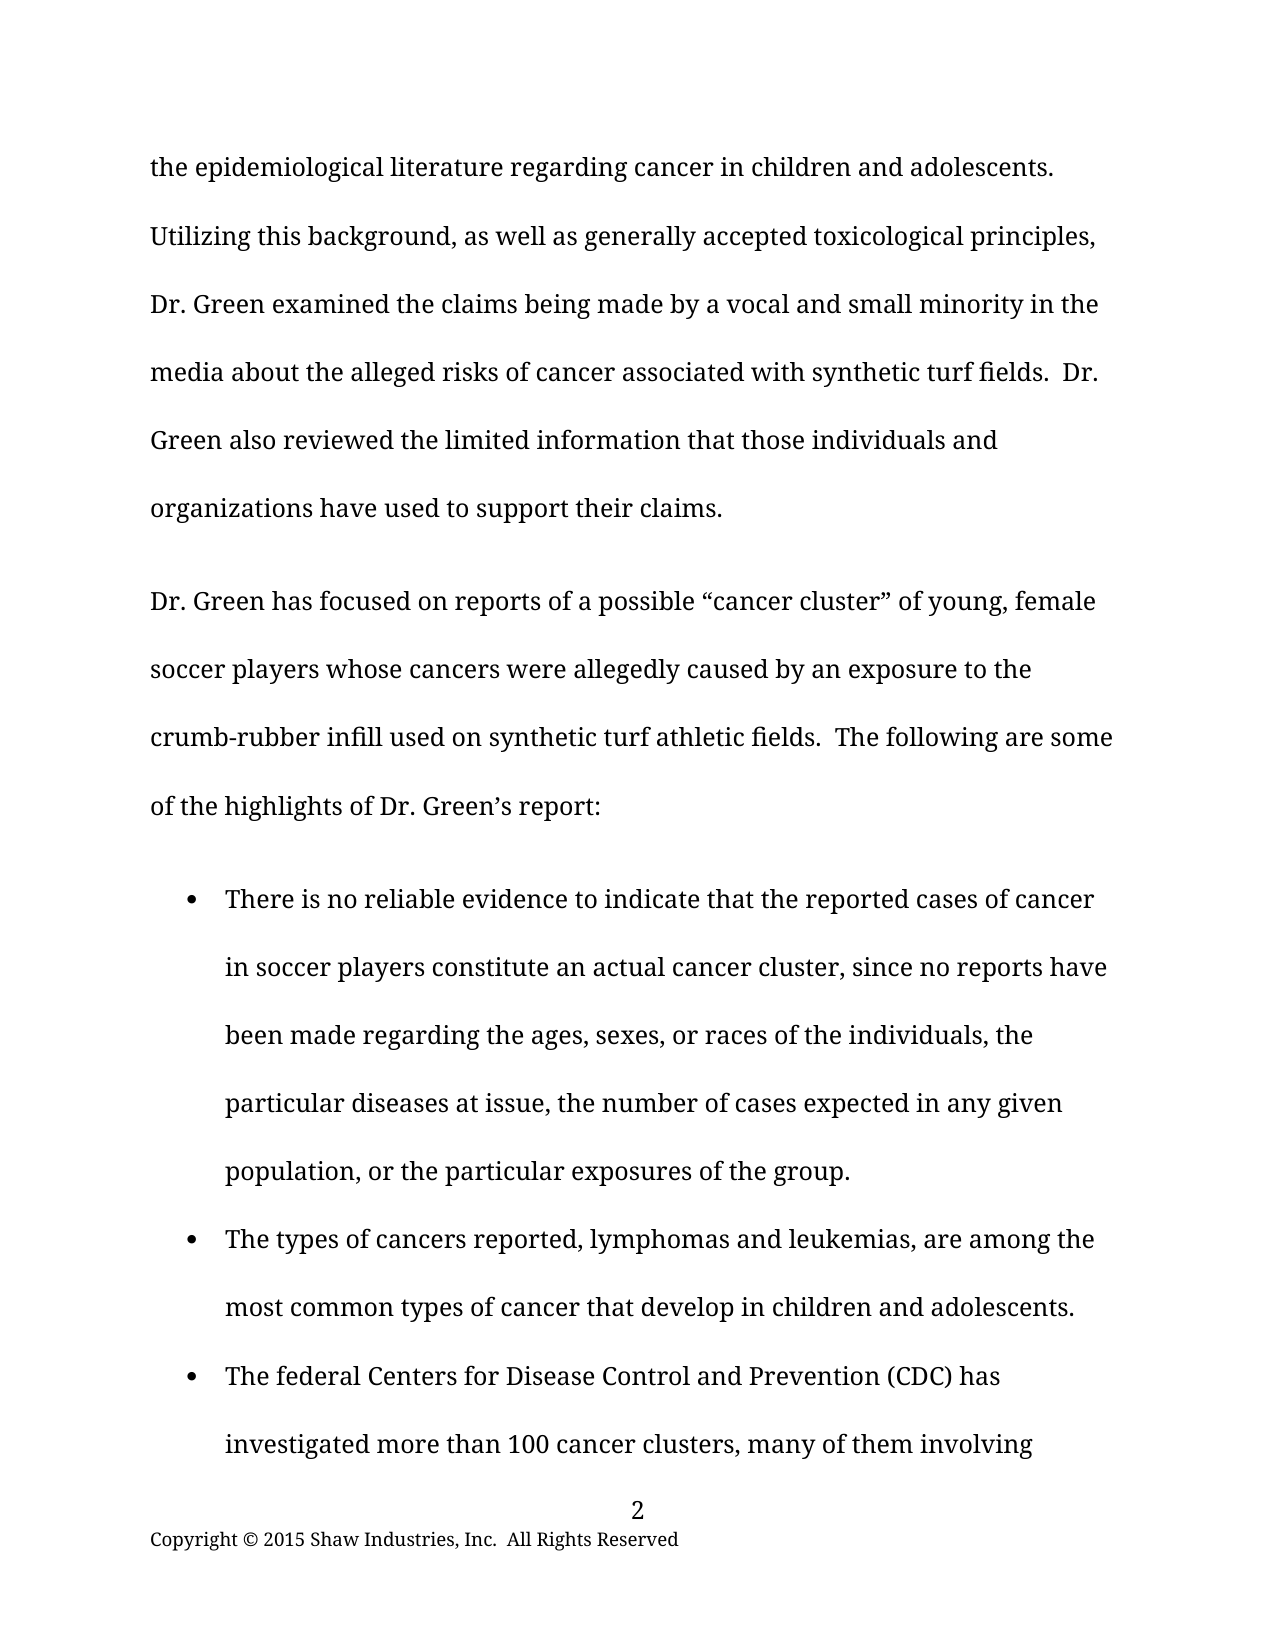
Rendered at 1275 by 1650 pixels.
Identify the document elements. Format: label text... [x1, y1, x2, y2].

list The types of cancers reported, lymphomas and leukemias, are among the most common types of cancer that develop in children and adolescents. [187, 1222, 1125, 1324]
text Dr. Green has focused on reports of a possible “cancer cluster” of young, female soccer players whose cancers were allegedly caused by an exposure to the crumb-rubber infill used on synthetic turf athletic fields. The following are some of the highlights of Dr. Green’s report: [150, 584, 1125, 822]
list There is no reliable evidence to indicate that the reported cases of cancer in soccer players constitute an actual cancer cluster, since no reports have been made regarding the ages, sexes, or races of the individuals, the particular diseases at issue, the number of cases expected in any given population, or the particular exposures of the group. [187, 881, 1125, 1188]
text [150, 150, 1125, 525]
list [187, 1358, 1125, 1460]
